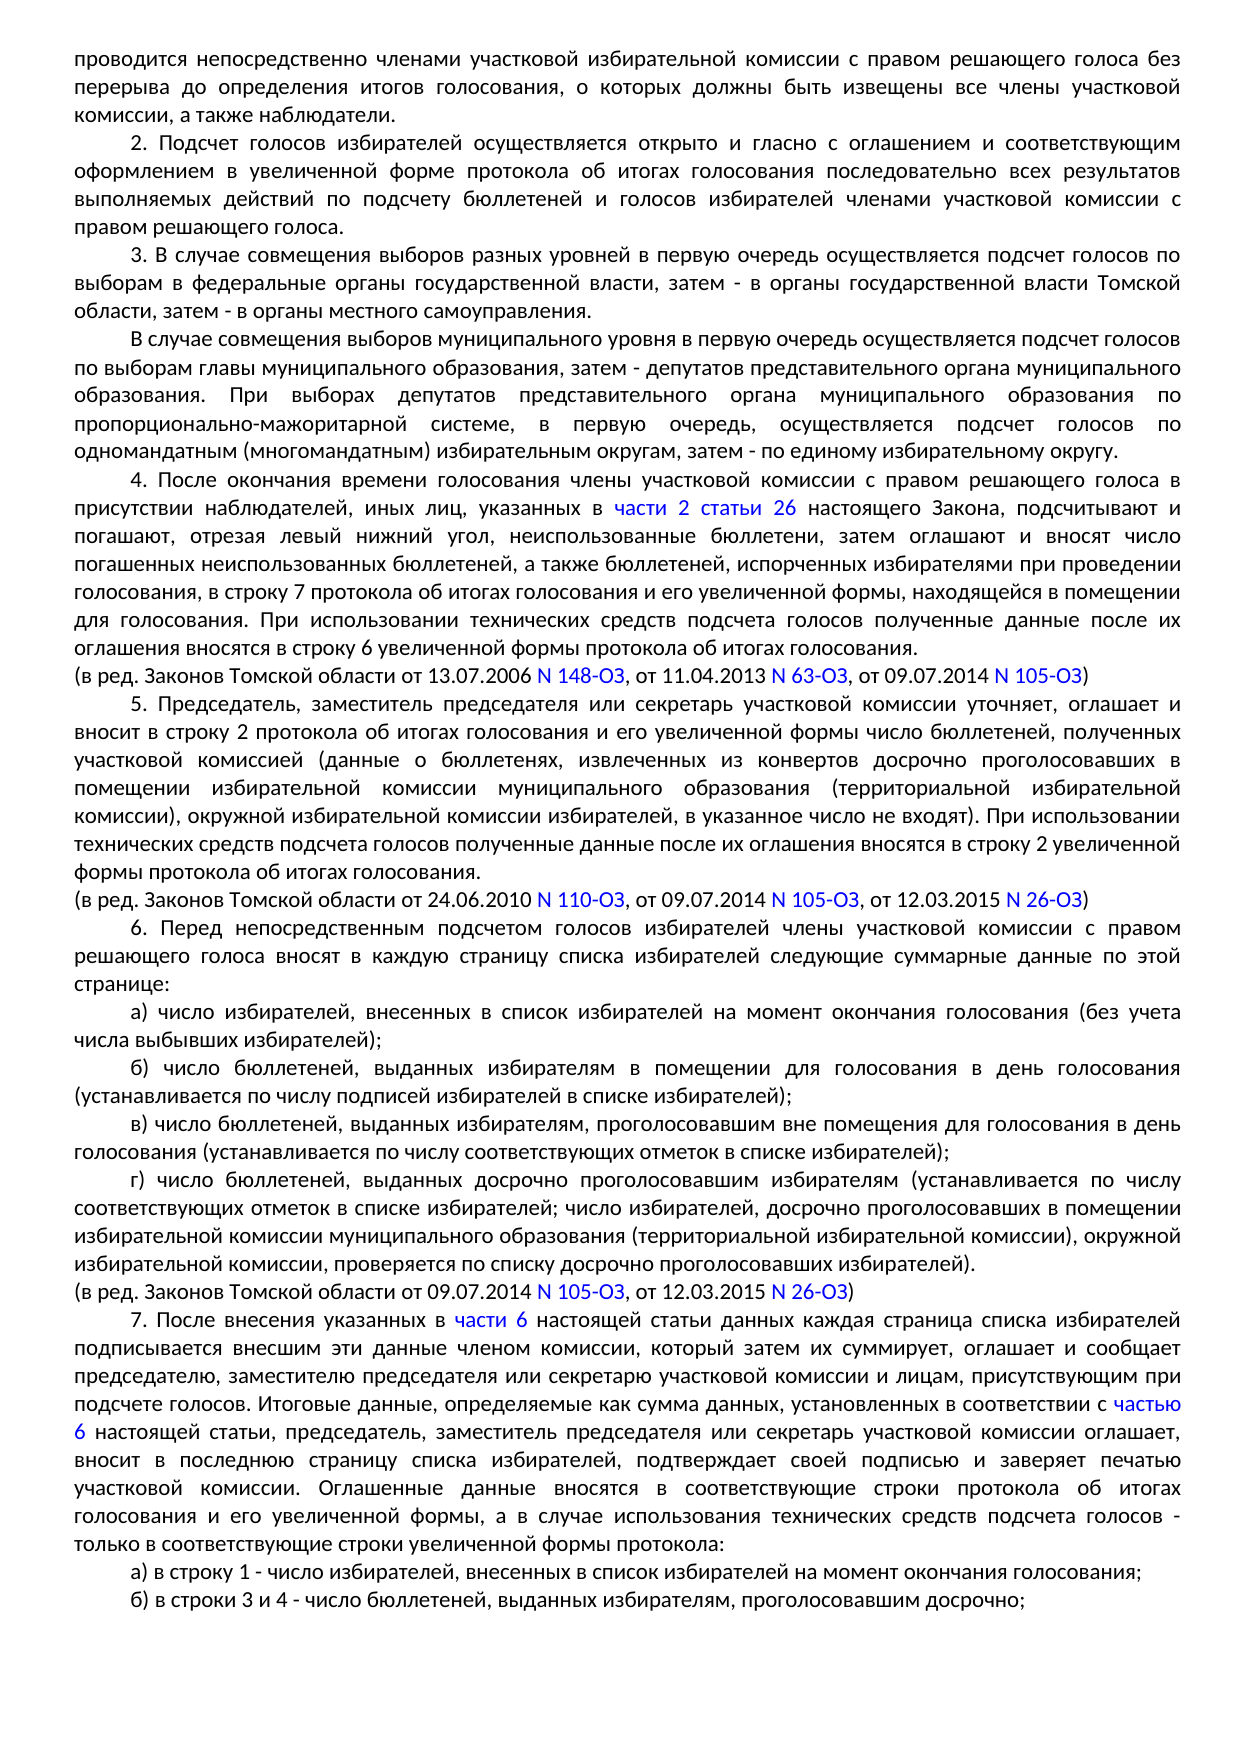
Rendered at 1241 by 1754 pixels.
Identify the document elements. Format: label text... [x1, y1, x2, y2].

text в) число бюллетеней, выданных избирателям, проголосовавшим вне помещения для голосования в день голосования (устанавливается по числу соответствующих отметок в списке избирателей); [74, 1109, 1181, 1165]
text б) в строки 3 и 4 - число бюллетеней, выданных избирателям, проголосовавшим досрочно; [74, 1586, 1181, 1613]
text 6. Перед непосредственным подсчетом голосов избирателей члены участковой комиссии с правом решающего голоса вносят в каждую страницу списка избирателей следующие суммарные данные по этой странице: [74, 913, 1181, 997]
text б) число бюллетеней, выданных избирателям в помещении для голосования в день голосования (устанавливается по числу подписей избирателей в списке избирателей); [74, 1053, 1181, 1109]
text В случае совмещения выборов муниципального уровня в первую очередь осуществляется подсчет голосов по выборам главы муниципального образования, затем - депутатов представительного органа муниципального образования. При выборах депутатов представительного органа муниципального образования по пропорционально-мажоритарной системе, в первую очередь, осуществляется подсчет голосов по одномандатным (многомандатным) избирательным округам, затем - по единому избирательному округу. [74, 324, 1181, 465]
text (в ред. Законов Томской области от 09.07.2014 N 105-ОЗ, от 12.03.2015 N 26-ОЗ) [74, 1277, 1181, 1305]
text 3. В случае совмещения выборов разных уровней в первую очередь осуществляется подсчет голосов по выборам в федеральные органы государственной власти, затем - в органы государственной власти Томской области, затем - в органы местного самоуправления. [74, 241, 1181, 324]
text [74, 44, 1181, 128]
text 4. После окончания времени голосования члены участковой комиссии с правом решающего голоса в присутствии наблюдателей, иных лиц, указанных в части 2 статьи 26 настоящего Закона, подсчитывают и погашают, отрезая левый нижний угол, неиспользованные бюллетени, затем оглашают и вносят число погашенных неиспользованных бюллетеней, а также бюллетеней, испорченных избирателями при проведении голосования, в строку 7 протокола об итогах голосования и его увеличенной формы, находящейся в помещении для голосования. При использовании технических средств подсчета голосов полученные данные после их оглашения вносятся в строку 6 увеличенной формы протокола об итогах голосования. [74, 465, 1181, 661]
text а) число избирателей, внесенных в список избирателей на момент окончания голосования (без учета числа выбывших избирателей); [74, 997, 1181, 1053]
text (в ред. Законов Томской области от 13.07.2006 N 148-ОЗ, от 11.04.2013 N 63-ОЗ, от 09.07.2014 N 105-ОЗ) [74, 661, 1181, 689]
text 7. После внесения указанных в части 6 настоящей статьи данных каждая страница списка избирателей подписывается внесшим эти данные членом комиссии, который затем их суммирует, оглашает и сообщает председателю, заместителю председателя или секретарю участковой комиссии и лицам, присутствующим при подсчете голосов. Итоговые данные, определяемые как сумма данных, установленных в соответствии с частью 6 настоящей статьи, председатель, заместитель председателя или секретарь участковой комиссии оглашает, вносит в последнюю страницу списка избирателей, подтверждает своей подписью и заверяет печатью участковой комиссии. Оглашенные данные вносятся в соответствующие строки протокола об итогах голосования и его увеличенной формы, а в случае использования технических средств подсчета голосов - только в соответствующие строки увеличенной формы протокола: [74, 1305, 1181, 1557]
text 2. Подсчет голосов избирателей осуществляется открыто и гласно с оглашением и соответствующим оформлением в увеличенной форме протокола об итогах голосования последовательно всех результатов выполняемых действий по подсчету бюллетеней и голосов избирателей членами участковой комиссии с правом решающего голоса. [74, 128, 1181, 241]
text 5. Председатель, заместитель председателя или секретарь участковой комиссии уточняет, оглашает и вносит в строку 2 протокола об итогах голосования и его увеличенной формы число бюллетеней, полученных участковой комиссией (данные о бюллетенях, извлеченных из конвертов досрочно проголосовавших в помещении избирательной комиссии муниципального образования (территориальной избирательной комиссии), окружной избирательной комиссии избирателей, в указанное число не входят). При использовании технических средств подсчета голосов полученные данные после их оглашения вносятся в строку 2 увеличенной формы протокола об итогах голосования. [74, 689, 1181, 885]
text г) число бюллетеней, выданных досрочно проголосовавшим избирателям (устанавливается по числу соответствующих отметок в списке избирателей; число избирателей, досрочно проголосовавших в помещении избирательной комиссии муниципального образования (территориальной избирательной комиссии), окружной избирательной комиссии, проверяется по списку досрочно проголосовавших избирателей). [74, 1165, 1181, 1277]
text а) в строку 1 - число избирателей, внесенных в список избирателей на момент окончания голосования; [74, 1557, 1181, 1586]
text (в ред. Законов Томской области от 24.06.2010 N 110-ОЗ, от 09.07.2014 N 105-ОЗ, от 12.03.2015 N 26-ОЗ) [74, 885, 1181, 913]
